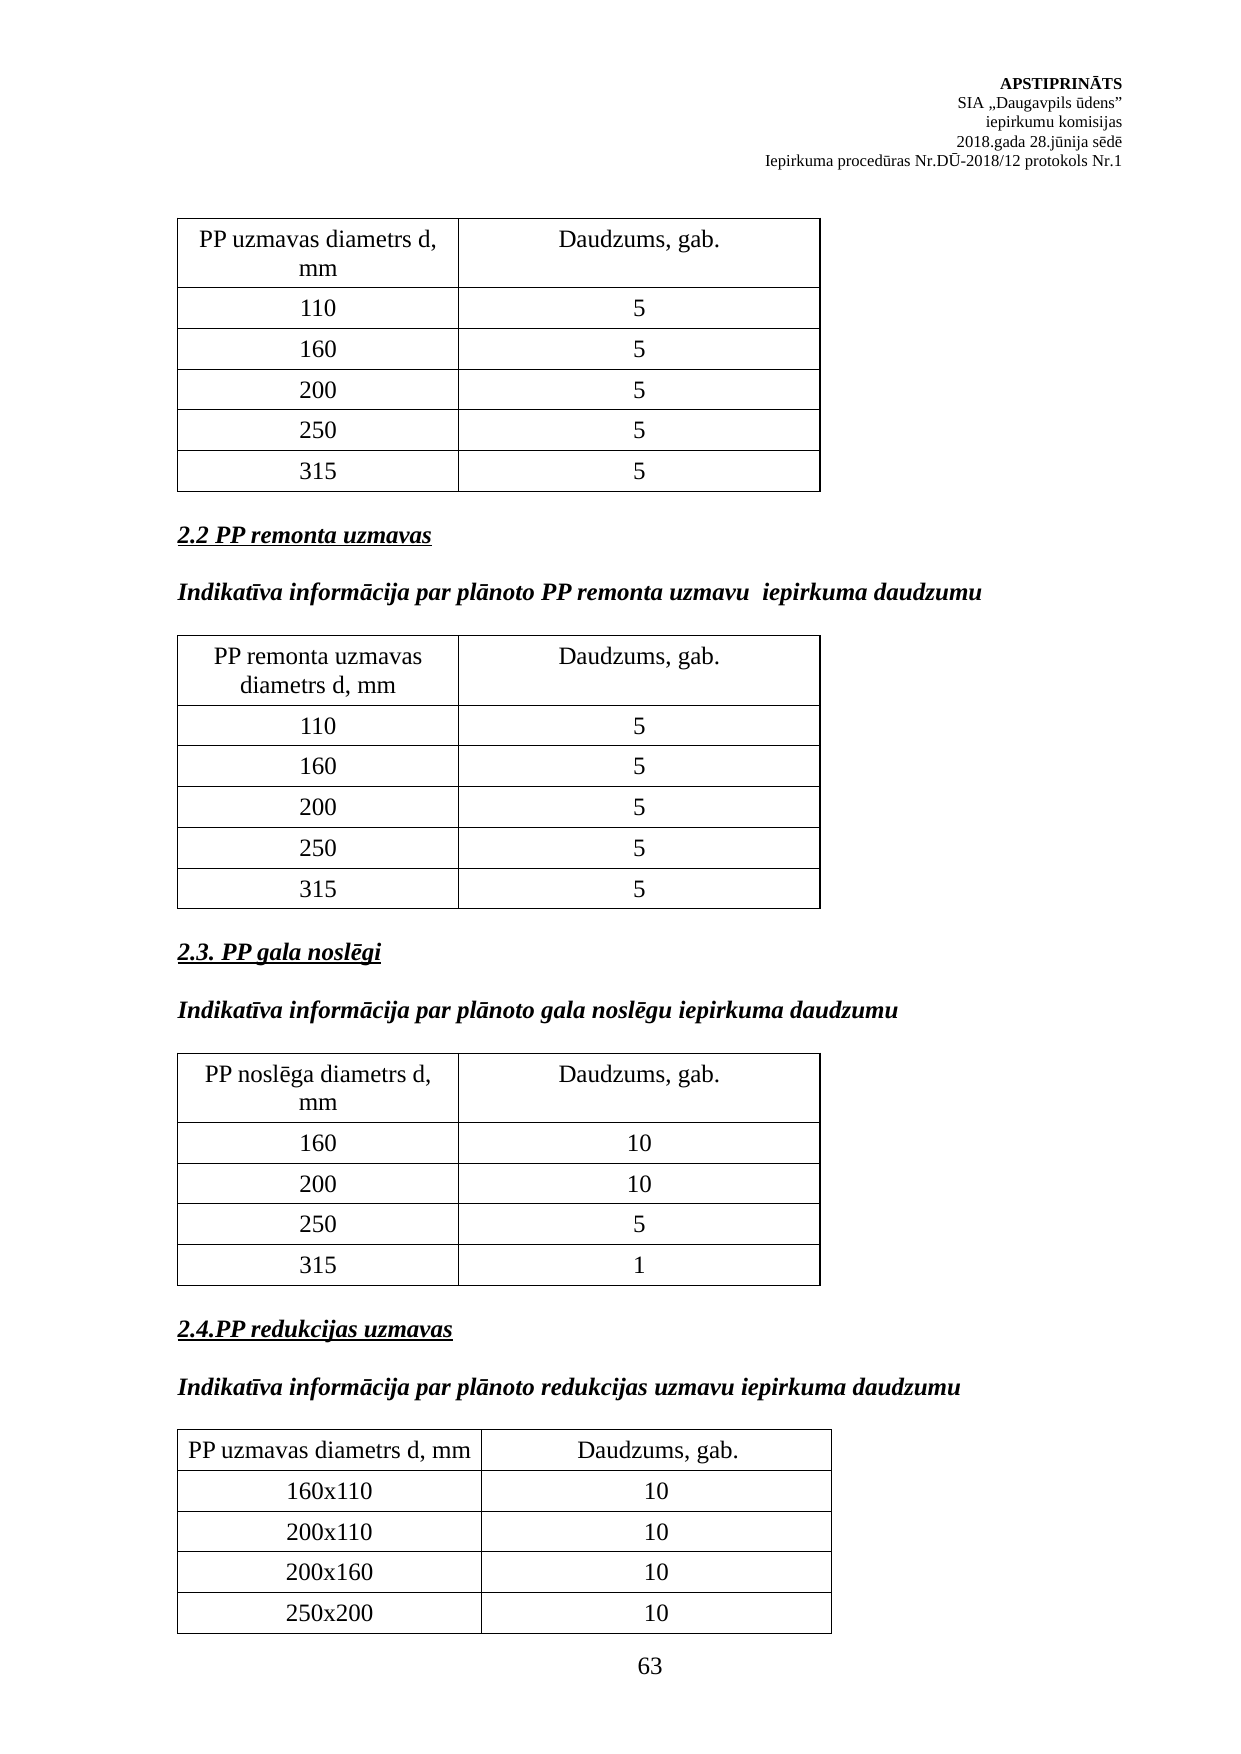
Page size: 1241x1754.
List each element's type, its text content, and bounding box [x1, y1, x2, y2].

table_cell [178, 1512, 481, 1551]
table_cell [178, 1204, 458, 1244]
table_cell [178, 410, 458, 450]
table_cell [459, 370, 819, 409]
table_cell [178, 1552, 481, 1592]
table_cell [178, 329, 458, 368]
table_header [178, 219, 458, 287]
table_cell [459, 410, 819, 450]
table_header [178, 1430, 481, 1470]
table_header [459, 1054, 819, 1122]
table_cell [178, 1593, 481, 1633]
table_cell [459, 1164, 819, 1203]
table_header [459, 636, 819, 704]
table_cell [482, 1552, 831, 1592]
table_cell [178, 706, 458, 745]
text 2.4.PP redukcijas uzmavas [177, 1314, 1122, 1343]
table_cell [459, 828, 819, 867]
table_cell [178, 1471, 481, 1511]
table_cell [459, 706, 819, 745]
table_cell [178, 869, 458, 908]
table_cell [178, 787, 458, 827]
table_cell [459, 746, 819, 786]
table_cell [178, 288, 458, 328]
text 2.3. PP gala noslēgi [177, 937, 1122, 966]
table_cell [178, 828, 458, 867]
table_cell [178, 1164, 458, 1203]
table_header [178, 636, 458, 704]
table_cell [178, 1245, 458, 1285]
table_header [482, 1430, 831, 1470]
text Indikatīva informācija par plānoto PP remonta uzmavu iepirkuma daudzumu [177, 577, 1122, 606]
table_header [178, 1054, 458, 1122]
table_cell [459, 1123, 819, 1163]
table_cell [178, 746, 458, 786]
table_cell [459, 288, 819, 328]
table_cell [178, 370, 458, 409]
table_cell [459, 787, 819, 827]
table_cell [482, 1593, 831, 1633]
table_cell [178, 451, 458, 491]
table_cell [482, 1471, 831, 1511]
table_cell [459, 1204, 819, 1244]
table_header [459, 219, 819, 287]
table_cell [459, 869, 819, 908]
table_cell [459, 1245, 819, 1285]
text Indikatīva informācija par plānoto redukcijas uzmavu iepirkuma daudzumu [177, 1372, 1122, 1400]
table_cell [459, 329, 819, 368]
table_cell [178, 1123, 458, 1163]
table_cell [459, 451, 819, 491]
text 2.2 PP remonta uzmavas [177, 520, 1122, 549]
text Indikatīva informācija par plānoto gala noslēgu iepirkuma daudzumu [177, 995, 1122, 1024]
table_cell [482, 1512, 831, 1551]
